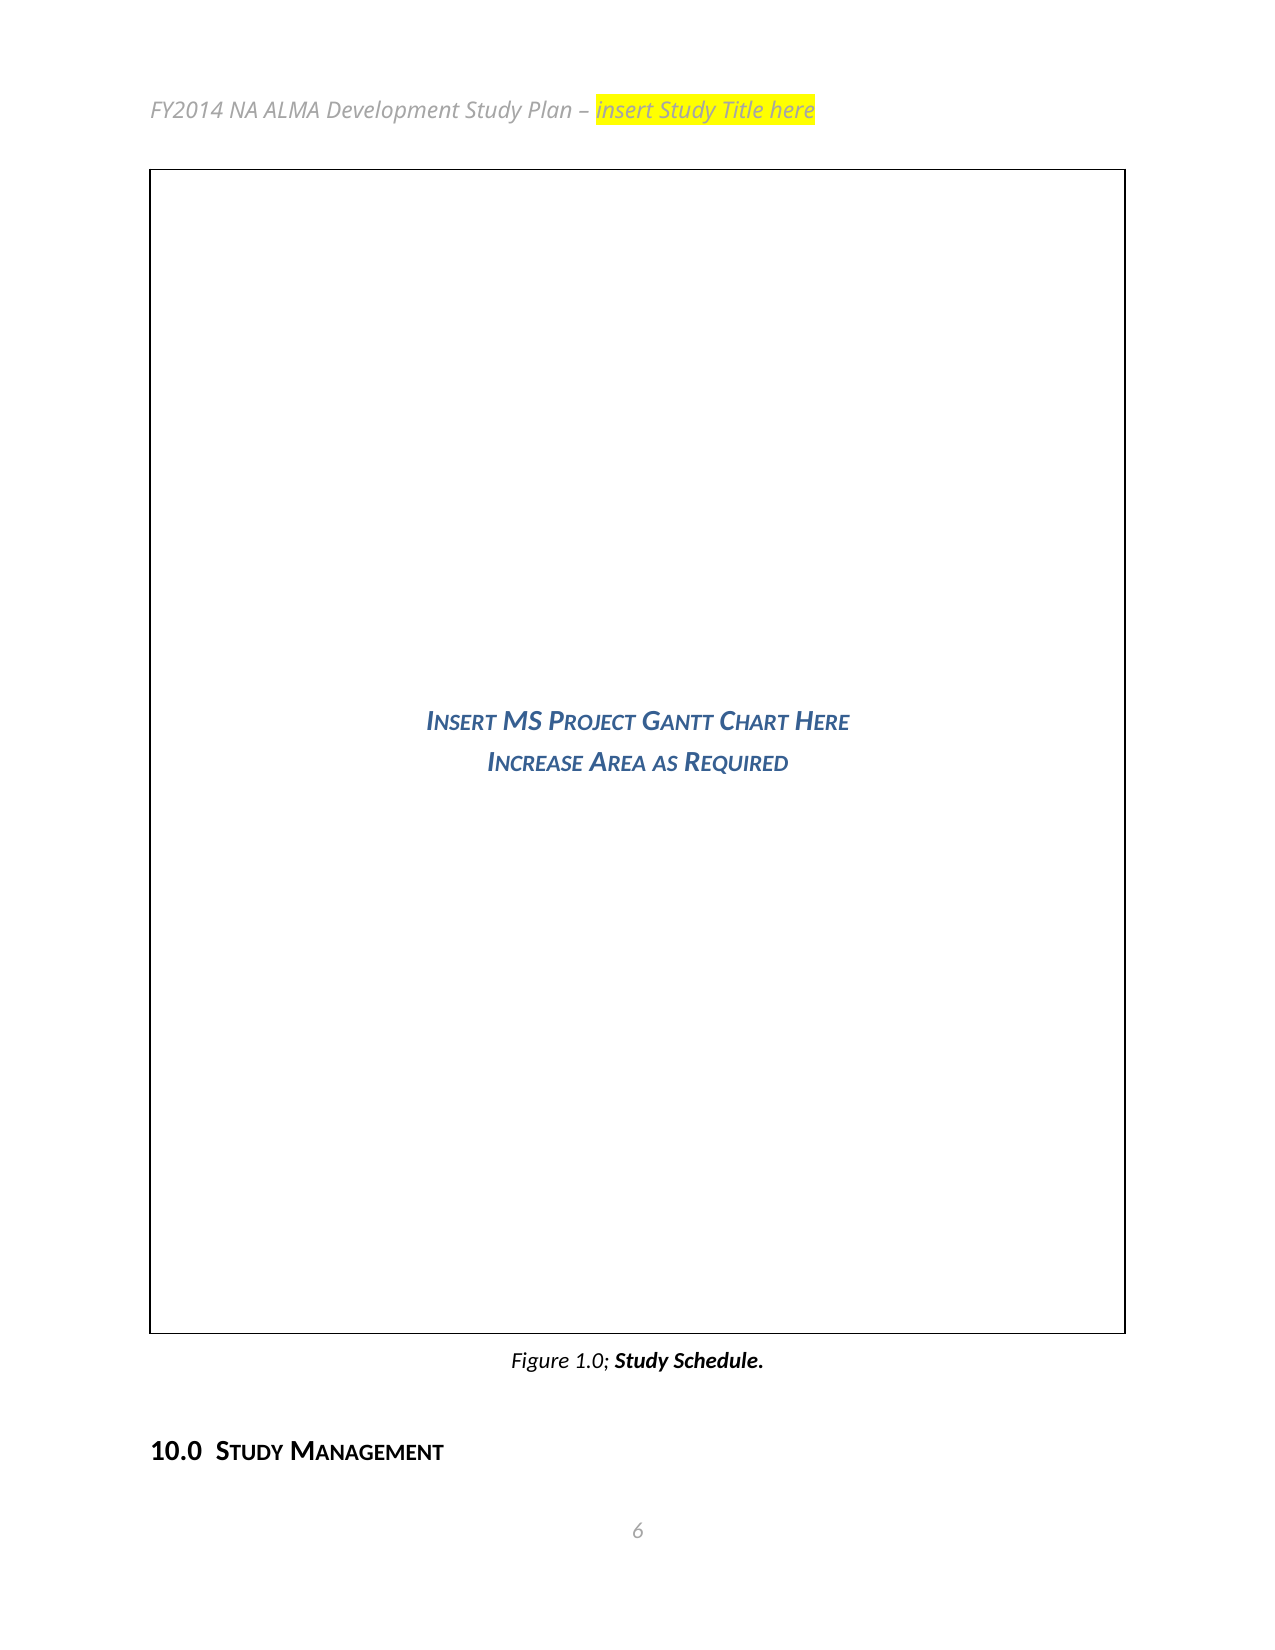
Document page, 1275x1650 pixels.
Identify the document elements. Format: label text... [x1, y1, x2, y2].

text 10.0 Study Management [150, 1432, 1125, 1468]
text Figure 1.0; Study Schedule. [150, 1347, 1125, 1374]
table_header Insert MS Project Gantt Chart Here Increase Area as Required [151, 170, 1124, 1333]
